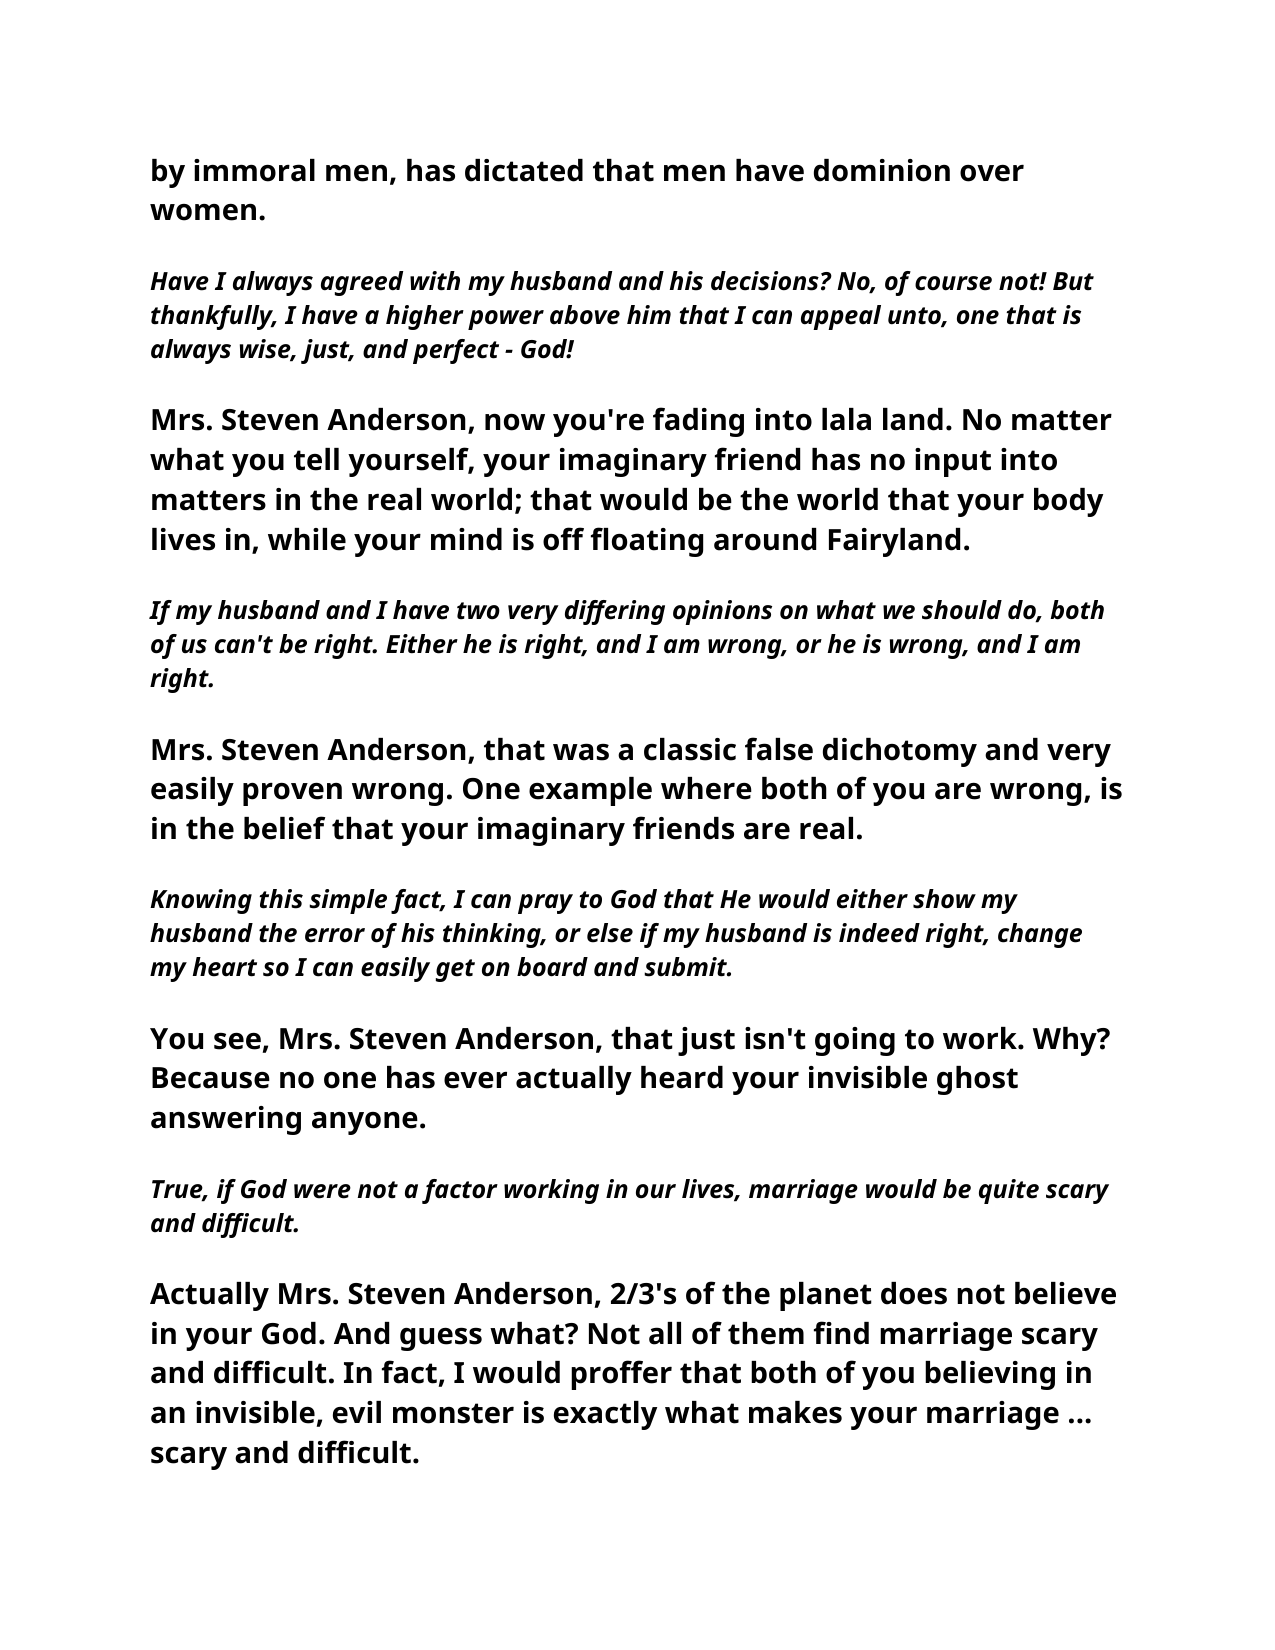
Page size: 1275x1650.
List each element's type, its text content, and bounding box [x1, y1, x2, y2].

text True, if God were not a factor working in our lives, marriage would be quite scary and difficult. [150, 1171, 1125, 1239]
text Mrs. Steven Anderson, now you're fading into lala land. No matter what you tell yourself, your imaginary friend has no input into matters in the real world; that would be the world that your body lives in, while your mind is off floating around Fairyland. [150, 400, 1125, 558]
text Actually Mrs. Steven Anderson, 2/3's of the planet does not believe in your God. And guess what? Not all of them find marriage scary and difficult. In fact, I would proffer that both of you believing in an invisible, evil monster is exactly what makes your marriage ... scary and difficult. [150, 1273, 1125, 1472]
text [150, 150, 1125, 229]
text Have I always agreed with my husband and his decisions? No, of course not! But thankfully, I have a higher power above him that I can appeal unto, one that is always wise, just, and perfect - God! [150, 263, 1125, 366]
text You see, Mrs. Steven Anderson, that just isn't going to work. Why? Because no one has ever actually heard your invisible ghost answering anyone. [150, 1018, 1125, 1137]
text If my husband and I have two very differing opinions on what we should do, both of us can't be right. Either he is right, and I am wrong, or he is wrong, and I am right. [150, 592, 1125, 695]
text Knowing this simple fact, I can pray to God that He would either show my husband the error of his thinking, or else if my husband is indeed right, change my heart so I can easily get on board and submit. [150, 882, 1125, 984]
text Mrs. Steven Anderson, that was a classic false dichotomy and very easily proven wrong. One example where both of you are wrong, is in the belief that your imaginary friends are real. [150, 729, 1125, 848]
